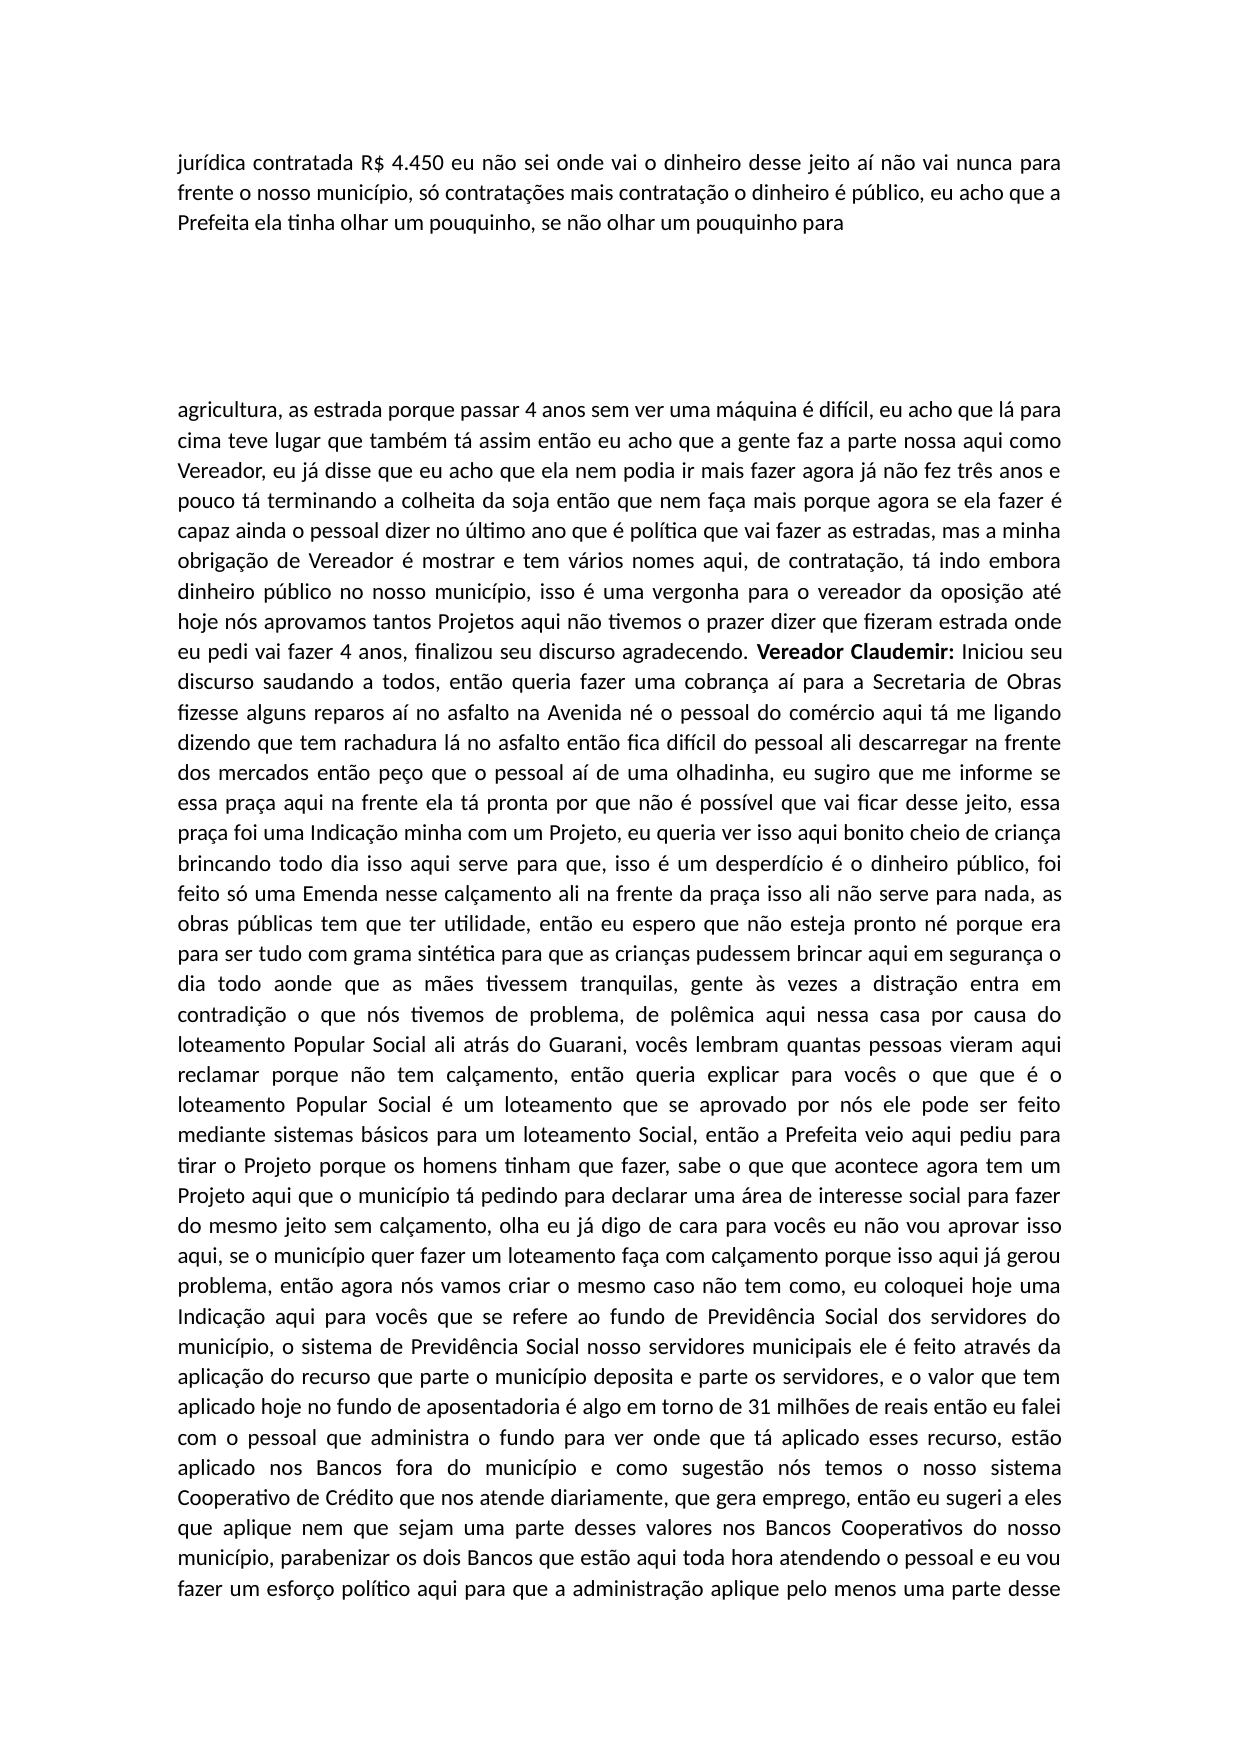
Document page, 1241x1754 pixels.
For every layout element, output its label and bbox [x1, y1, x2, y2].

text [177, 396, 1063, 1602]
text [177, 148, 1063, 236]
